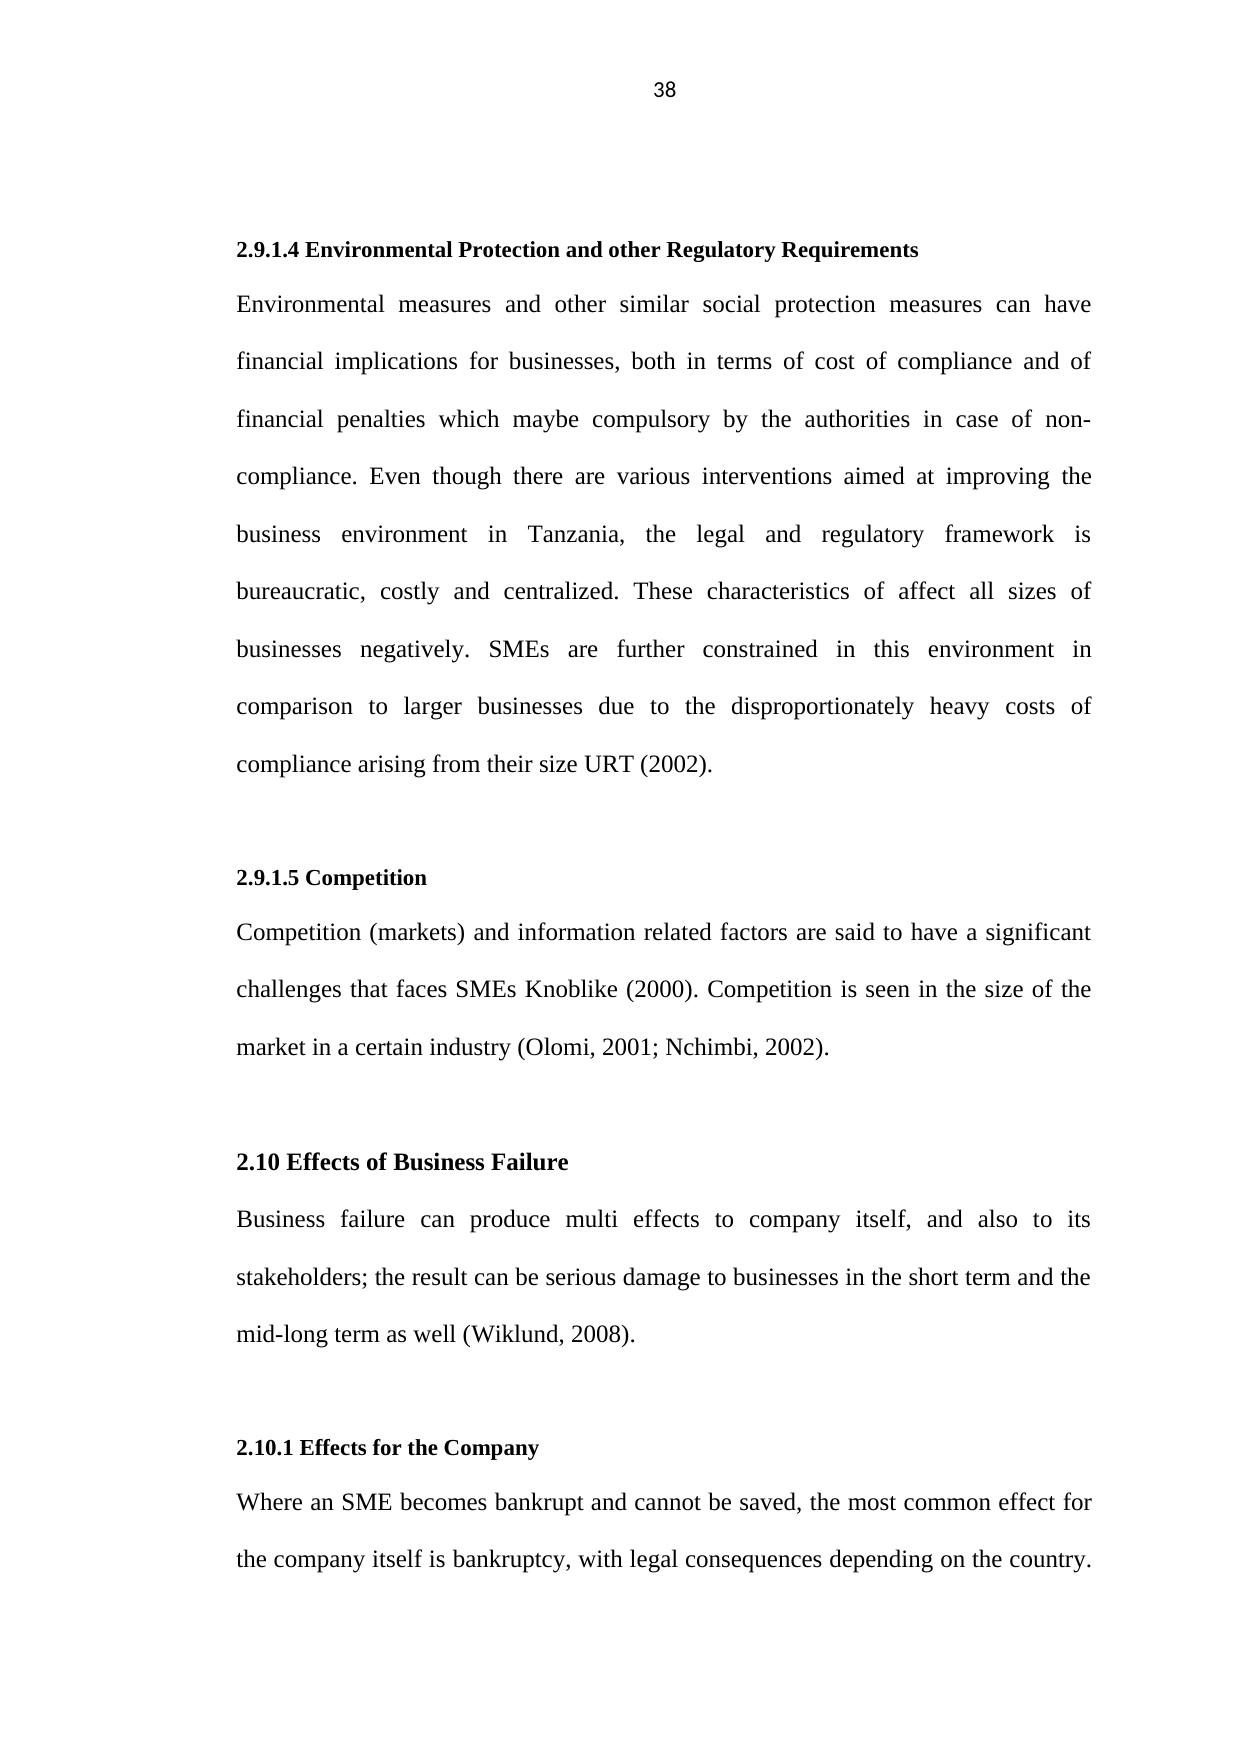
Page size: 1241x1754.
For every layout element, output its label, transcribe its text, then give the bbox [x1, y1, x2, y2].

text Competition (markets) and information related factors are said to have a significant challenges that faces SMEs Knoblike (2000). Competition is seen in the size of the market in a certain industry (Olomi, 2001; Nchimbi, 2002). [236, 917, 1092, 1060]
subtitle 2.9.1.5 Competition [236, 864, 1092, 890]
text Environmental measures and other similar social protection measures can have financial implications for businesses, both in terms of cost of compliance and of financial penalties which maybe compulsory by the authorities in case of non-compliance. Even though there are various interventions aimed at improving the business environment in Tanzania, the legal and regulatory framework is bureaucratic, costly and centralized. These characteristics of affect all sizes of businesses negatively. SMEs are further constrained in this environment in comparison to larger businesses due to the disproportionately heavy costs of compliance arising from their size URT (2002). [236, 289, 1092, 778]
text Business failure can produce multi effects to company itself, and also to its stakeholders; the result can be serious damage to businesses in the short term and the mid-long term as well (Wiklund, 2008). [236, 1204, 1092, 1348]
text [236, 1487, 1092, 1573]
subtitle 2.9.1.4 Environmental Protection and other Regulatory Requirements [236, 236, 1092, 263]
subtitle 2.10.1 Effects for the Company [236, 1434, 1092, 1461]
text 2.10 Effects of Business Failure [236, 1147, 1092, 1175]
